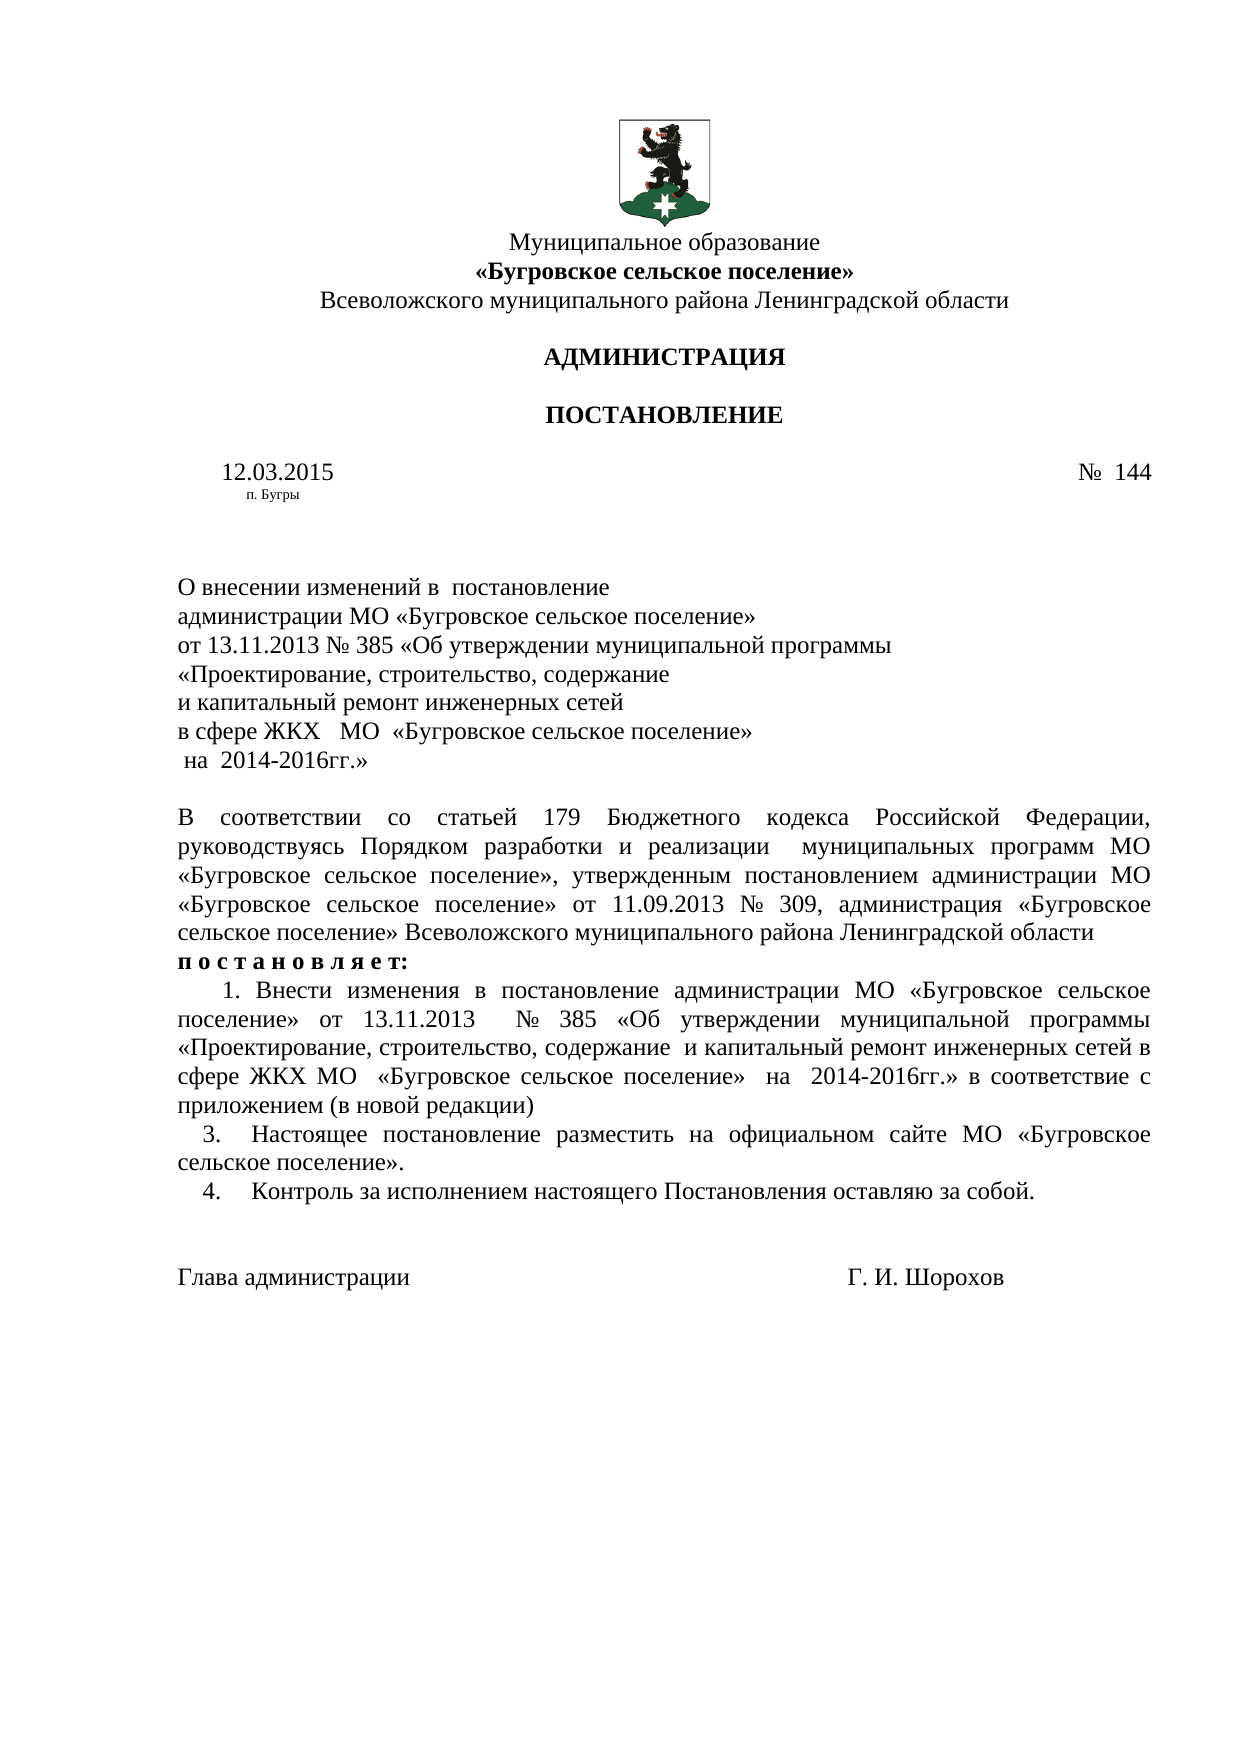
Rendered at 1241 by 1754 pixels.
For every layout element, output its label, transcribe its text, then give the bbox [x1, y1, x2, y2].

text 3. Настоящее постановление разместить на официальном сайте МО «Бугровское сельское поселение». [177, 1119, 1152, 1176]
text 1. Внести изменения в постановление администрации МО «Бугровское сельское поселение» от 13.11.2013 № 385 «Об утверждении муниципальной программы «Проектирование, строительство, содержание и капитальный ремонт инженерных сетей в сфере ЖКХ МО «Бугровское сельское поселение» на 2014-2016гг.» в соответствие с приложением (в новой редакции) [177, 975, 1152, 1119]
text В соответствии со статьей 179 Бюджетного кодекса Российской Федерации, руководствуясь Порядком разработки и реализации муниципальных программ МО «Бугровское сельское поселение», утвержденным постановлением администрации МО «Бугровское сельское поселение» от 11.09.2013 № 309, администрация «Бугровское сельское поселение» Всеволожского муниципального района Ленинградской области [177, 802, 1152, 946]
text администрации МО «Бугровское сельское поселение» [177, 601, 1152, 630]
text «Проектирование, строительство, содержание [177, 659, 1152, 687]
text Всеволожского муниципального района Ленинградской области [177, 285, 1152, 314]
text 4. Контроль за исполнением настоящего Постановления оставляю за собой. [177, 1176, 1152, 1205]
text на 2014-2016гг.» [177, 745, 1152, 774]
text 12.03.2015 № 144 [177, 457, 1152, 486]
text в сфере ЖКХ МО «Бугровское сельское поселение» [177, 716, 1152, 745]
text О внесении изменений в постановление [177, 572, 1152, 601]
text от 13.11.2013 № 385 «Об утверждении муниципальной программы [177, 630, 1152, 659]
text и капитальный ремонт инженерных сетей [177, 687, 1152, 716]
text Глава администрации Г. И. Шорохов [177, 1262, 1152, 1291]
picture [618, 118, 711, 228]
text п о с т а н о в л я е т: [177, 946, 1152, 975]
text АДМИНИСТРАЦИЯ [177, 342, 1152, 371]
text Муниципальное образование [177, 227, 1152, 256]
text ПОСТАНОВЛЕНИЕ [177, 400, 1152, 429]
text п. Бугры [177, 486, 1152, 515]
text «Бугровское сельское поселение» [177, 256, 1152, 285]
